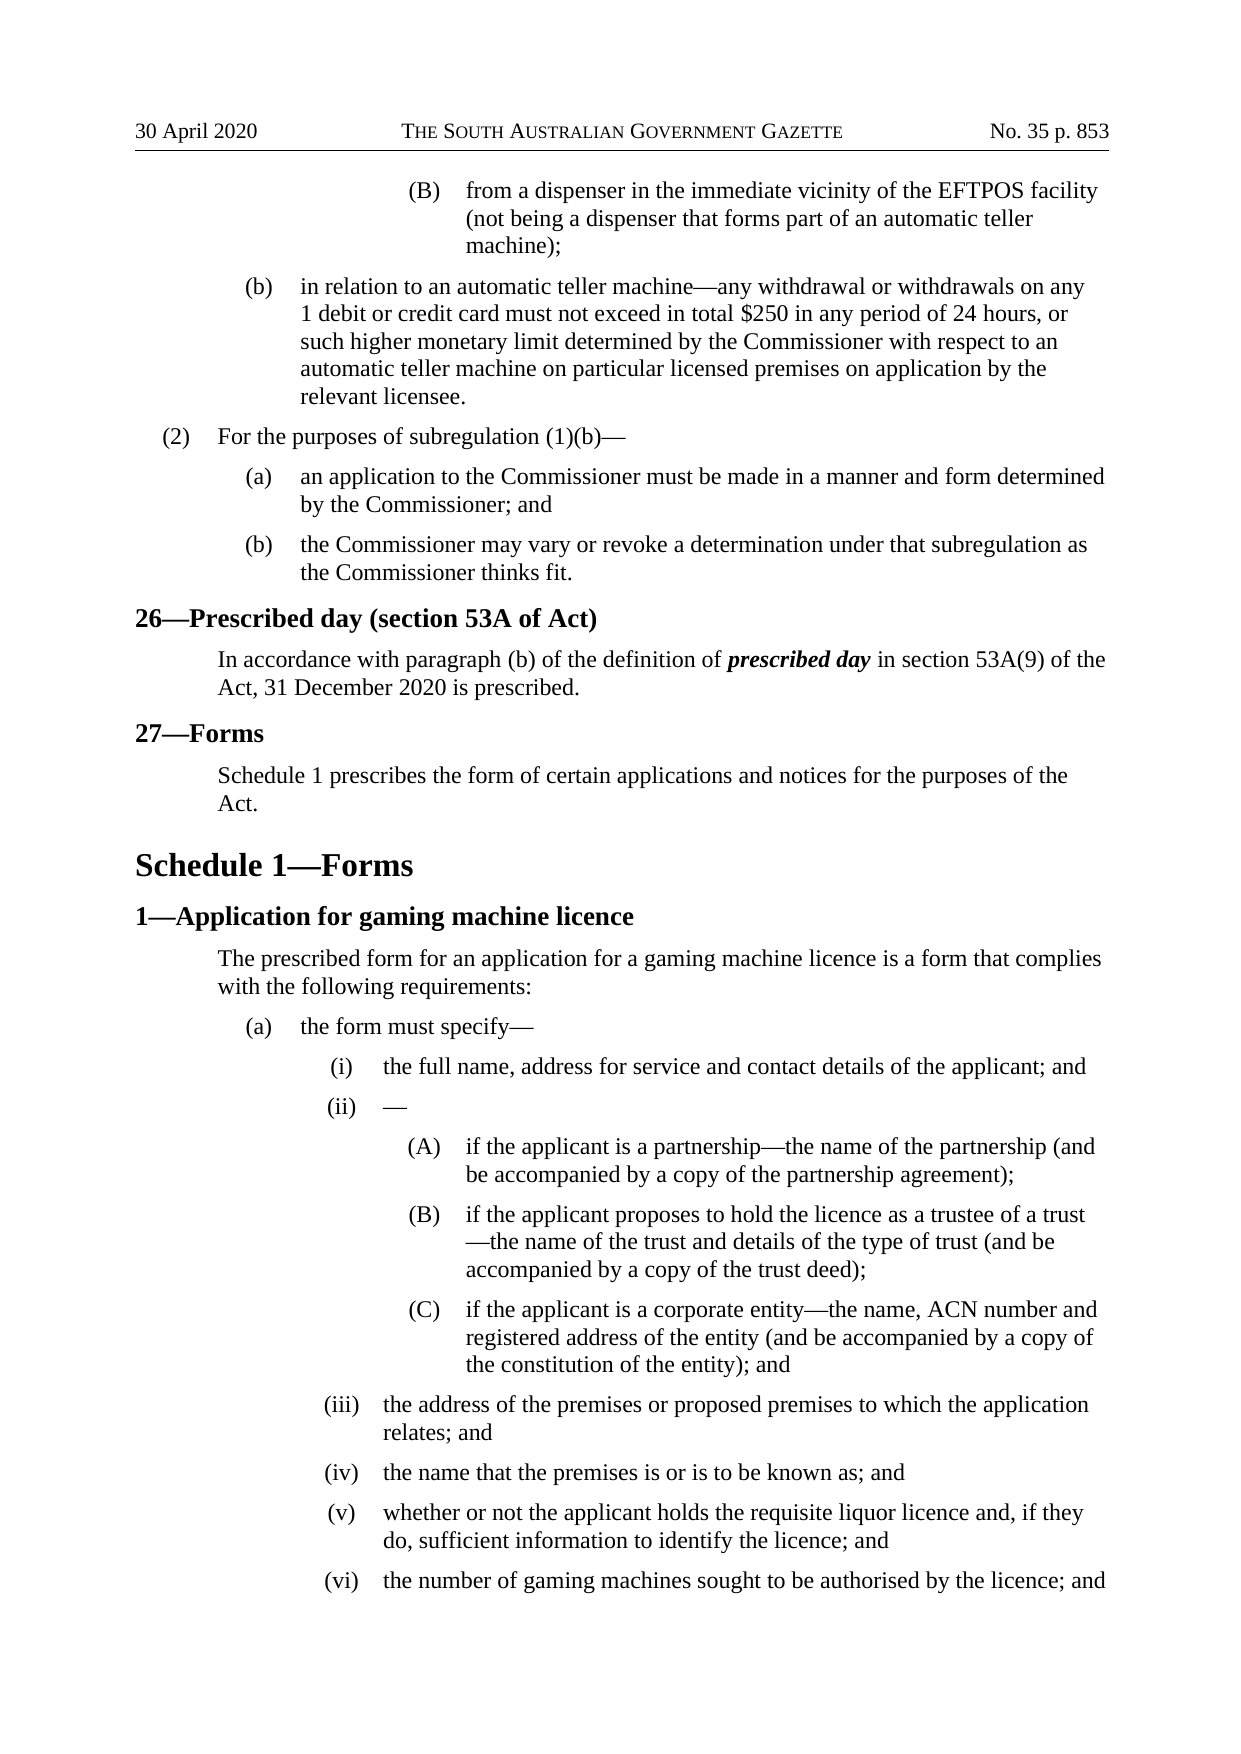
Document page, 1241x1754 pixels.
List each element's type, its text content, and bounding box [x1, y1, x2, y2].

text (2) For the purposes of subregulation (1)(b)— [135, 422, 1109, 450]
text (b) in relation to an automatic teller machine—any withdrawal or withdrawals on any 1 debit or credit card must not exceed in total $250 in any period of 24 hours, or such higher monetary limit determined by the Commissioner with respect to an automatic teller machine on particular licensed premises on application by the relevant licensee. [217, 272, 1109, 410]
text In accordance with paragraph (b) of the definition of prescribed day in section 53A(9) of the Act, 31 December 2020 is prescribed. [217, 646, 1109, 701]
text (B) from a dispenser in the immediate vicinity of the EFTPOS facility (not being a dispenser that forms part of an automatic teller machine); [383, 176, 1109, 259]
text Schedule 1—Forms [135, 845, 1109, 884]
text (A) if the applicant is a partnership—the name of the partnership (and be accompanied by a copy of the partnership agreement); [383, 1132, 1109, 1187]
text Schedule 1 prescribes the form of certain applications and notices for the purposes of the Act. [217, 761, 1109, 816]
text (B) if the applicant proposes to hold the licence as a trustee of a trust—the name of the trust and details of the type of trust (and be accompanied by a copy of the trust deed); [383, 1200, 1109, 1283]
text (C) if the applicant is a corporate entity—the name, ACN number and registered address of the entity (and be accompanied by a copy of the constitution of the entity); and [383, 1295, 1109, 1378]
text (iii) the address of the premises or proposed premises to which the application relates; and [300, 1390, 1109, 1446]
text (i) the full name, address for service and contact details of the applicant; and [300, 1052, 1109, 1079]
text (iv) the name that the premises is or is to be known as; and [300, 1458, 1109, 1486]
text (a) the form must specify— [217, 1012, 1109, 1039]
text 1—Application for gaming machine licence [135, 900, 1109, 932]
text (ii) — [300, 1092, 1109, 1119]
text (v) whether or not the applicant holds the requisite liquor licence and, if they do, sufficient information to identify the licence; and [300, 1498, 1109, 1553]
text The prescribed form for an application for a gaming machine licence is a form that complies with the following requirements: [217, 944, 1109, 999]
text 27—Forms [135, 717, 1109, 748]
text (a) an application to the Commissioner must be made in a manner and form determined by the Commissioner; and [217, 462, 1109, 517]
text (vi) the number of gaming machines sought to be authorised by the licence; and [300, 1566, 1109, 1593]
text 26—Prescribed day (section 53A of Act) [135, 602, 1109, 633]
text (b) the Commissioner may vary or revoke a determination under that subregulation as the Commissioner thinks fit. [217, 530, 1109, 585]
